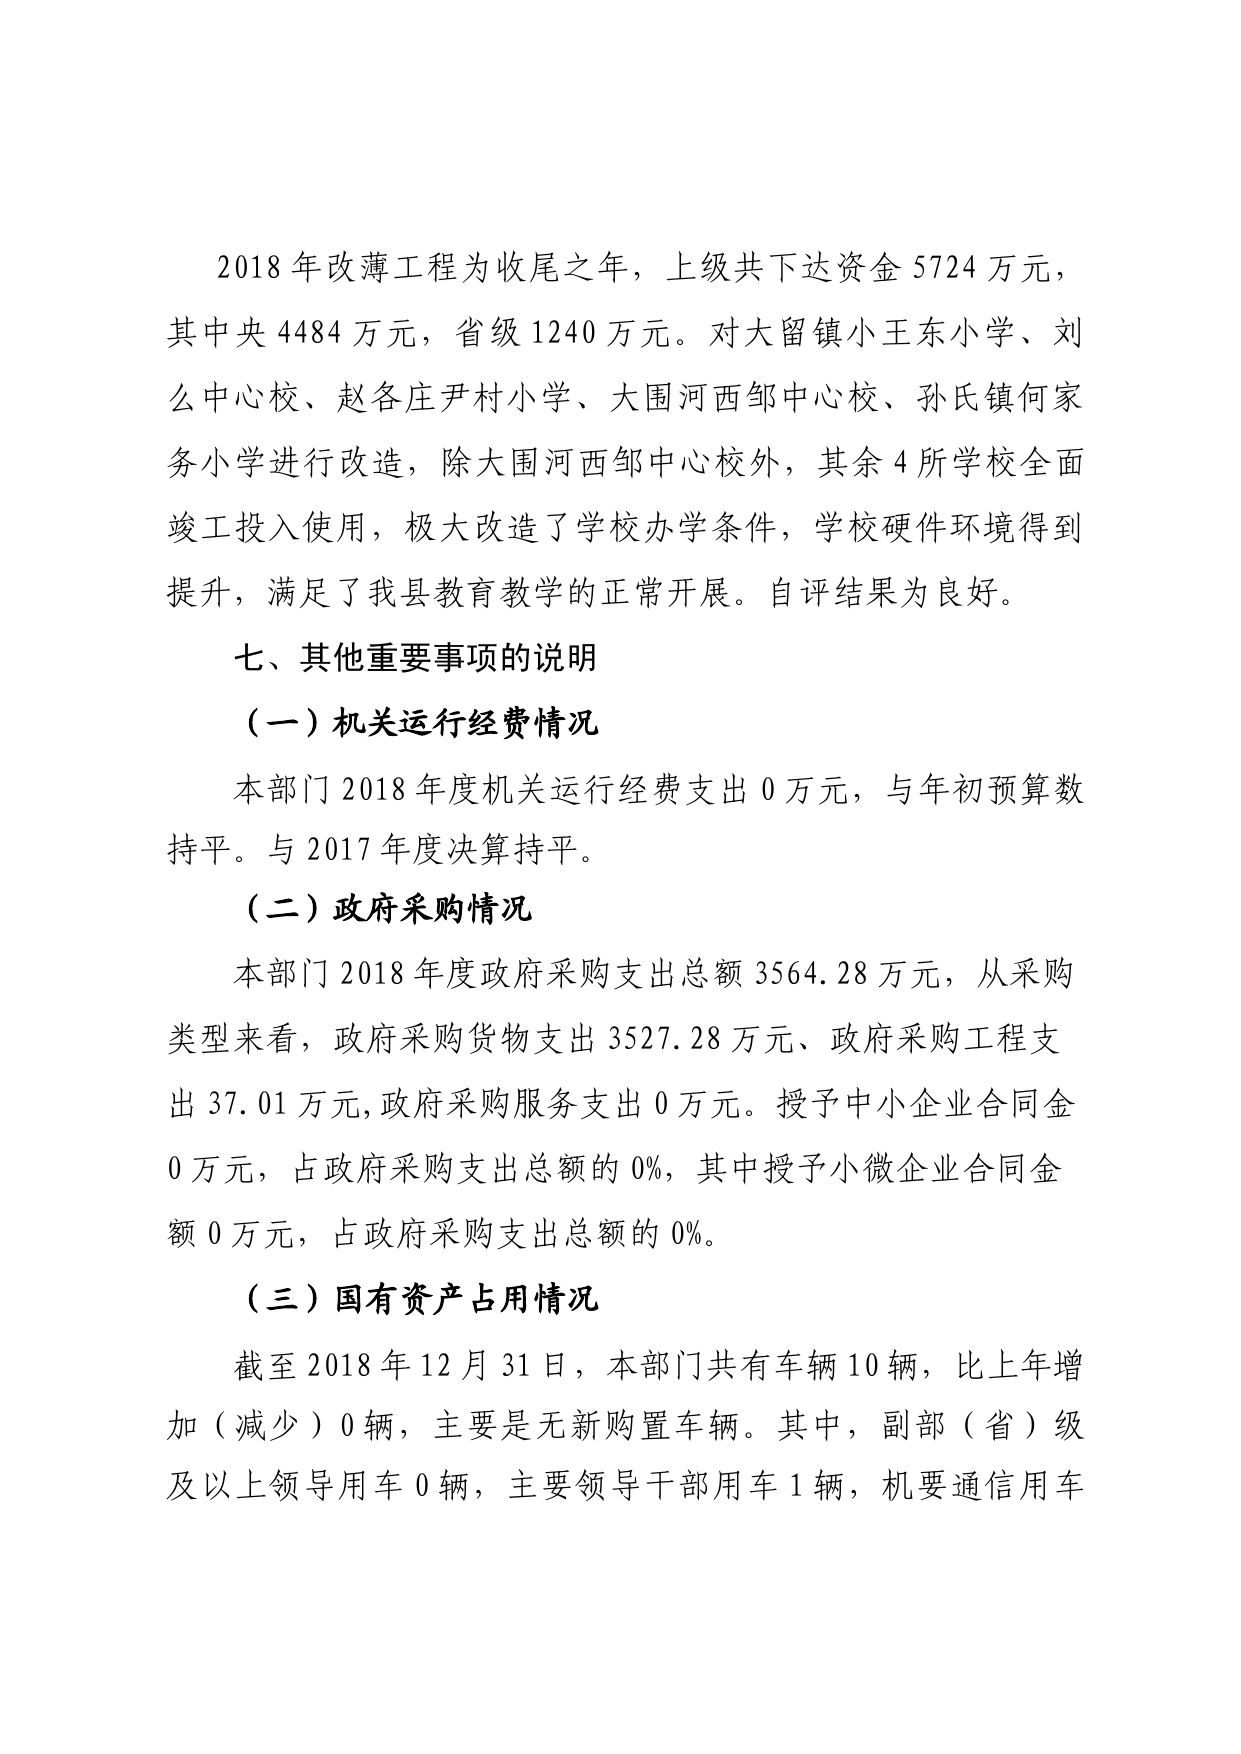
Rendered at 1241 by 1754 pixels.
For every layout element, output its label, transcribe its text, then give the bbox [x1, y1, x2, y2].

text 本部门2018年度机关运行经费支出0万元，与年初预算数持平。与2017年度决算持平。 [165, 753, 1087, 874]
subtitle 七、其他重要事项的说明 [165, 623, 1087, 688]
subtitle 2018年改薄工程为收尾之年，上级共下达资金5724万元，其中央4484万元，省级1240万元。对大留镇小王东小学、刘么中心校、赵各庄尹村小学、大围河西邹中心校、孙氏镇何家务小学进行改造，除大围河西邹中心校外，其余4所学校全面竣工投入使用，极大改造了学校办学条件，学校硬件环境得到提升，满足了我县教育教学的正常开展。自评结果为良好。 [165, 233, 1087, 623]
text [165, 1329, 1087, 1510]
text 本部门2018年度政府采购支出总额3564.28万元，从采购类型来看，政府采购货物支出3527.28万元、政府采购工程支出37.01万元,政府采购服务支出0万元。授予中小企业合同金0万元，占政府采购支出总额的0%，其中授予小微企业合同金额0万元，占政府采购支出总额的0%。 [165, 939, 1087, 1264]
subtitle （一）机关运行经费情况 [165, 688, 1087, 753]
subtitle （二）政府采购情况 [165, 874, 1087, 939]
subtitle （三）国有资产占用情况 [165, 1264, 1087, 1329]
